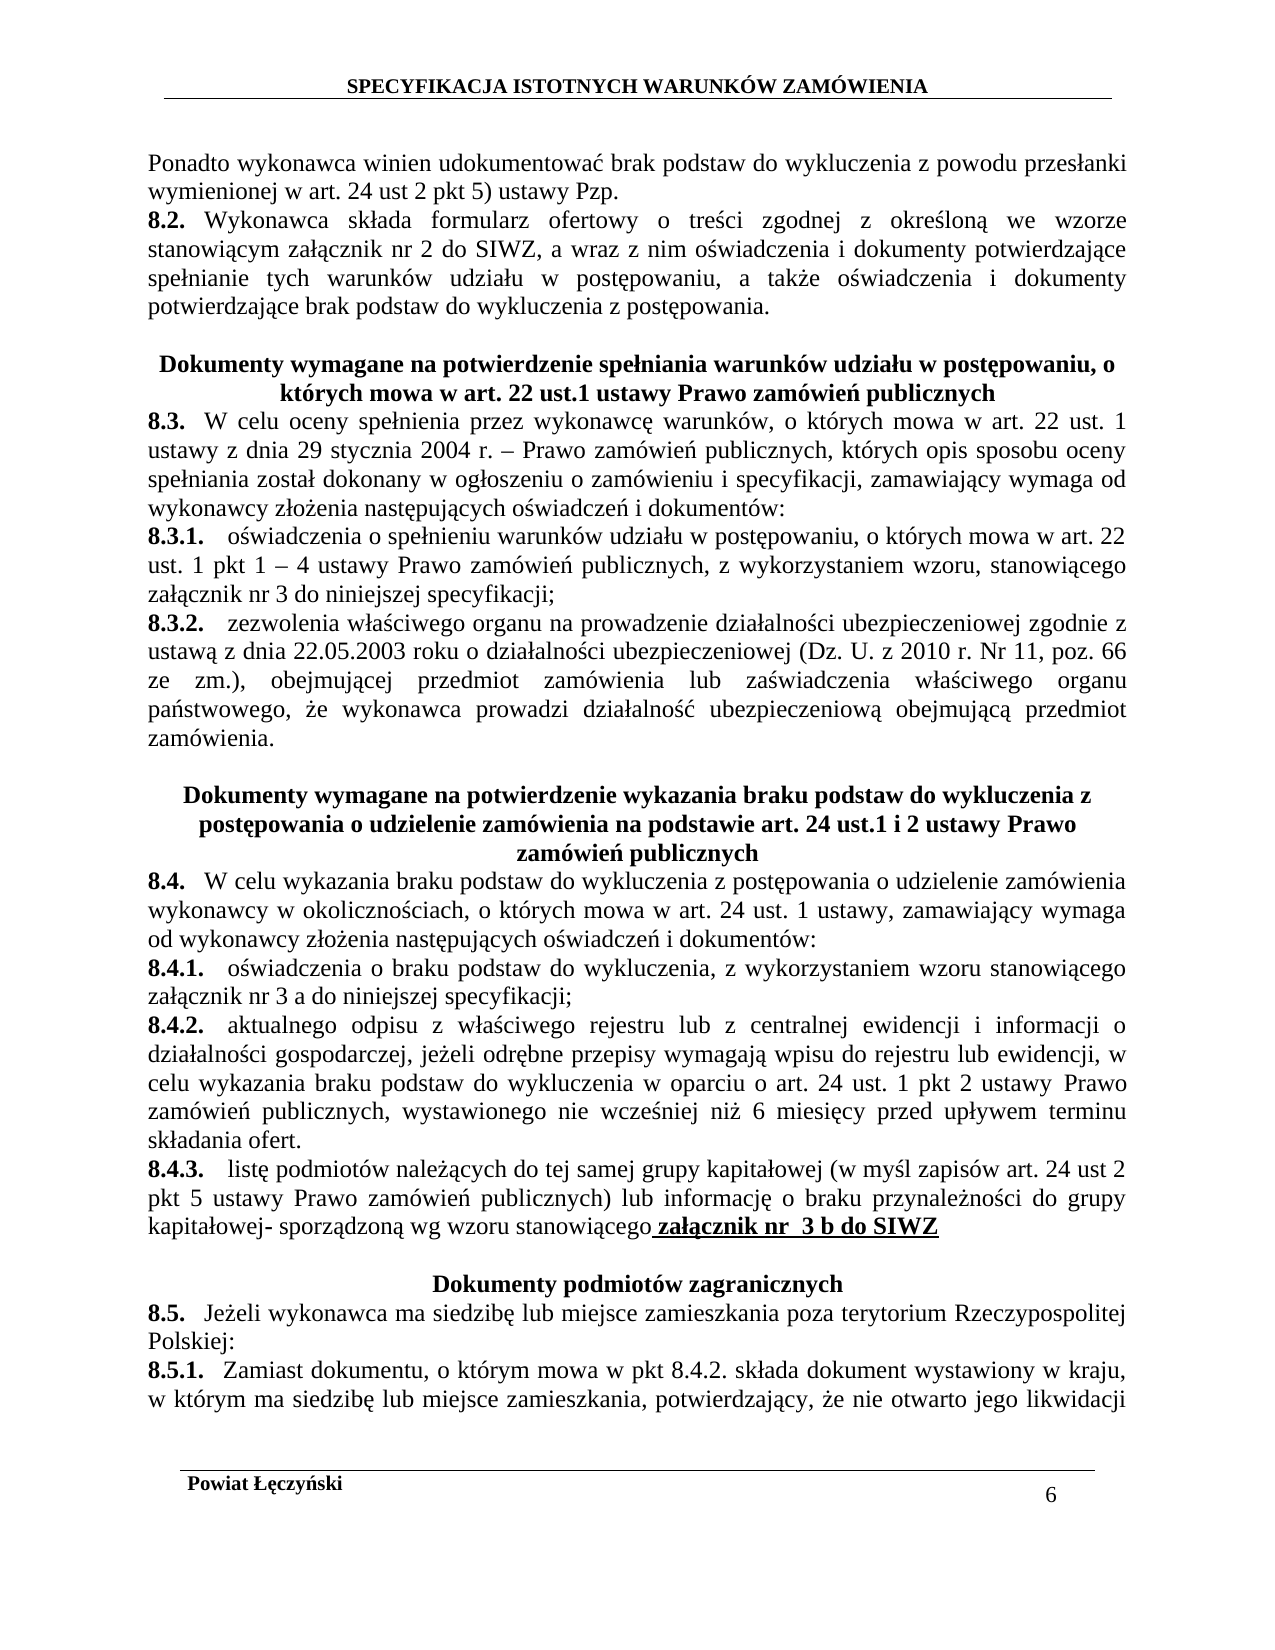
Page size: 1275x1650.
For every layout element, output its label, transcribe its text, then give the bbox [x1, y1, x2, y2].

list W celu wykazania braku podstaw do wykluczenia z postępowania o udzielenie zamówienia wykonawcy w okolicznościach, o których mowa w art. 24 ust. 1 ustawy, zamawiający wymaga od wykonawcy złożenia następujących oświadczeń i dokumentów: [148, 866, 1127, 953]
text Dokumenty wymagane na potwierdzenie wykazania braku podstaw do wykluczenia z postępowania o udzielenie zamówienia na podstawie art. 24 ust.1 i 2 ustawy Prawo zamówień publicznych [148, 780, 1127, 866]
list aktualnego odpisu z właściwego rejestru lub z centralnej ewidencji i informacji o działalności gospodarczej, jeżeli odrębne przepisy wymagają wpisu do rejestru lub ewidencji, w celu wykazania braku podstaw do wykluczenia w oparciu o art. 24 ust. 1 pkt 2 ustawy Prawo zamówień publicznych, wystawionego nie wcześniej niż 6 miesięcy przed upływem terminu składania ofert. [148, 1010, 1127, 1154]
text Dokumenty podmiotów zagranicznych [148, 1269, 1127, 1298]
list Jeżeli wykonawca ma siedzibę lub miejsce zamieszkania poza terytorium Rzeczypospolitej Polskiej: [148, 1298, 1127, 1355]
list W celu oceny spełnienia przez wykonawcę warunków, o których mowa w art. 22 ust. 1 ustawy z dnia 29 stycznia 2004 r. – Prawo zamówień publicznych, których opis sposobu oceny spełniania został dokonany w ogłoszeniu o zamówieniu i specyfikacji, zamawiający wymaga od wykonawcy złożenia następujących oświadczeń i dokumentów: [148, 406, 1127, 521]
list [148, 148, 1127, 205]
list oświadczenia o spełnieniu warunków udziału w postępowaniu, o których mowa w art. 22 ust. 1 pkt 1 – 4 ustawy Prawo zamówień publicznych, z wykorzystaniem wzoru, stanowiącego załącznik nr 3 do niniejszej specyfikacji; [148, 521, 1127, 608]
list Wykonawca składa formularz ofertowy o treści zgodnej z określoną we wzorze stanowiącym załącznik nr 2 do SIWZ, a wraz z nim oświadczenia i dokumenty potwierdzające spełnianie tych warunków udziału w postępowaniu, a także oświadczenia i dokumenty potwierdzające brak podstaw do wykluczenia z postępowania. [148, 205, 1127, 320]
list listę podmiotów należących do tej samej grupy kapitałowej (w myśl zapisów art. 24 ust 2 pkt 5 ustawy Prawo zamówień publicznych) lub informację o braku przynależności do grupy kapitałowej- sporządzoną wg wzoru stanowiącego załącznik nr 3 b do SIWZ [148, 1154, 1127, 1240]
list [148, 1355, 1127, 1413]
list zezwolenia właściwego organu na prowadzenie działalności ubezpieczeniowej zgodnie z ustawą z dnia 22.05.2003 roku o działalności ubezpieczeniowej (Dz. U. z 2010 r. Nr 11, poz. 66 ze zm.), obejmującej przedmiot zamówienia lub zaświadczenia właściwego organu państwowego, że wykonawca prowadzi działalność ubezpieczeniową obejmującą przedmiot zamówienia. [148, 608, 1127, 751]
list oświadczenia o braku podstaw do wykluczenia, z wykorzystaniem wzoru stanowiącego załącznik nr 3 a do niniejszej specyfikacji; [148, 953, 1127, 1010]
text Dokumenty wymagane na potwierdzenie spełniania warunków udziału w postępowaniu, o których mowa w art. 22 ust.1 ustawy Prawo zamówień publicznych [148, 349, 1127, 406]
